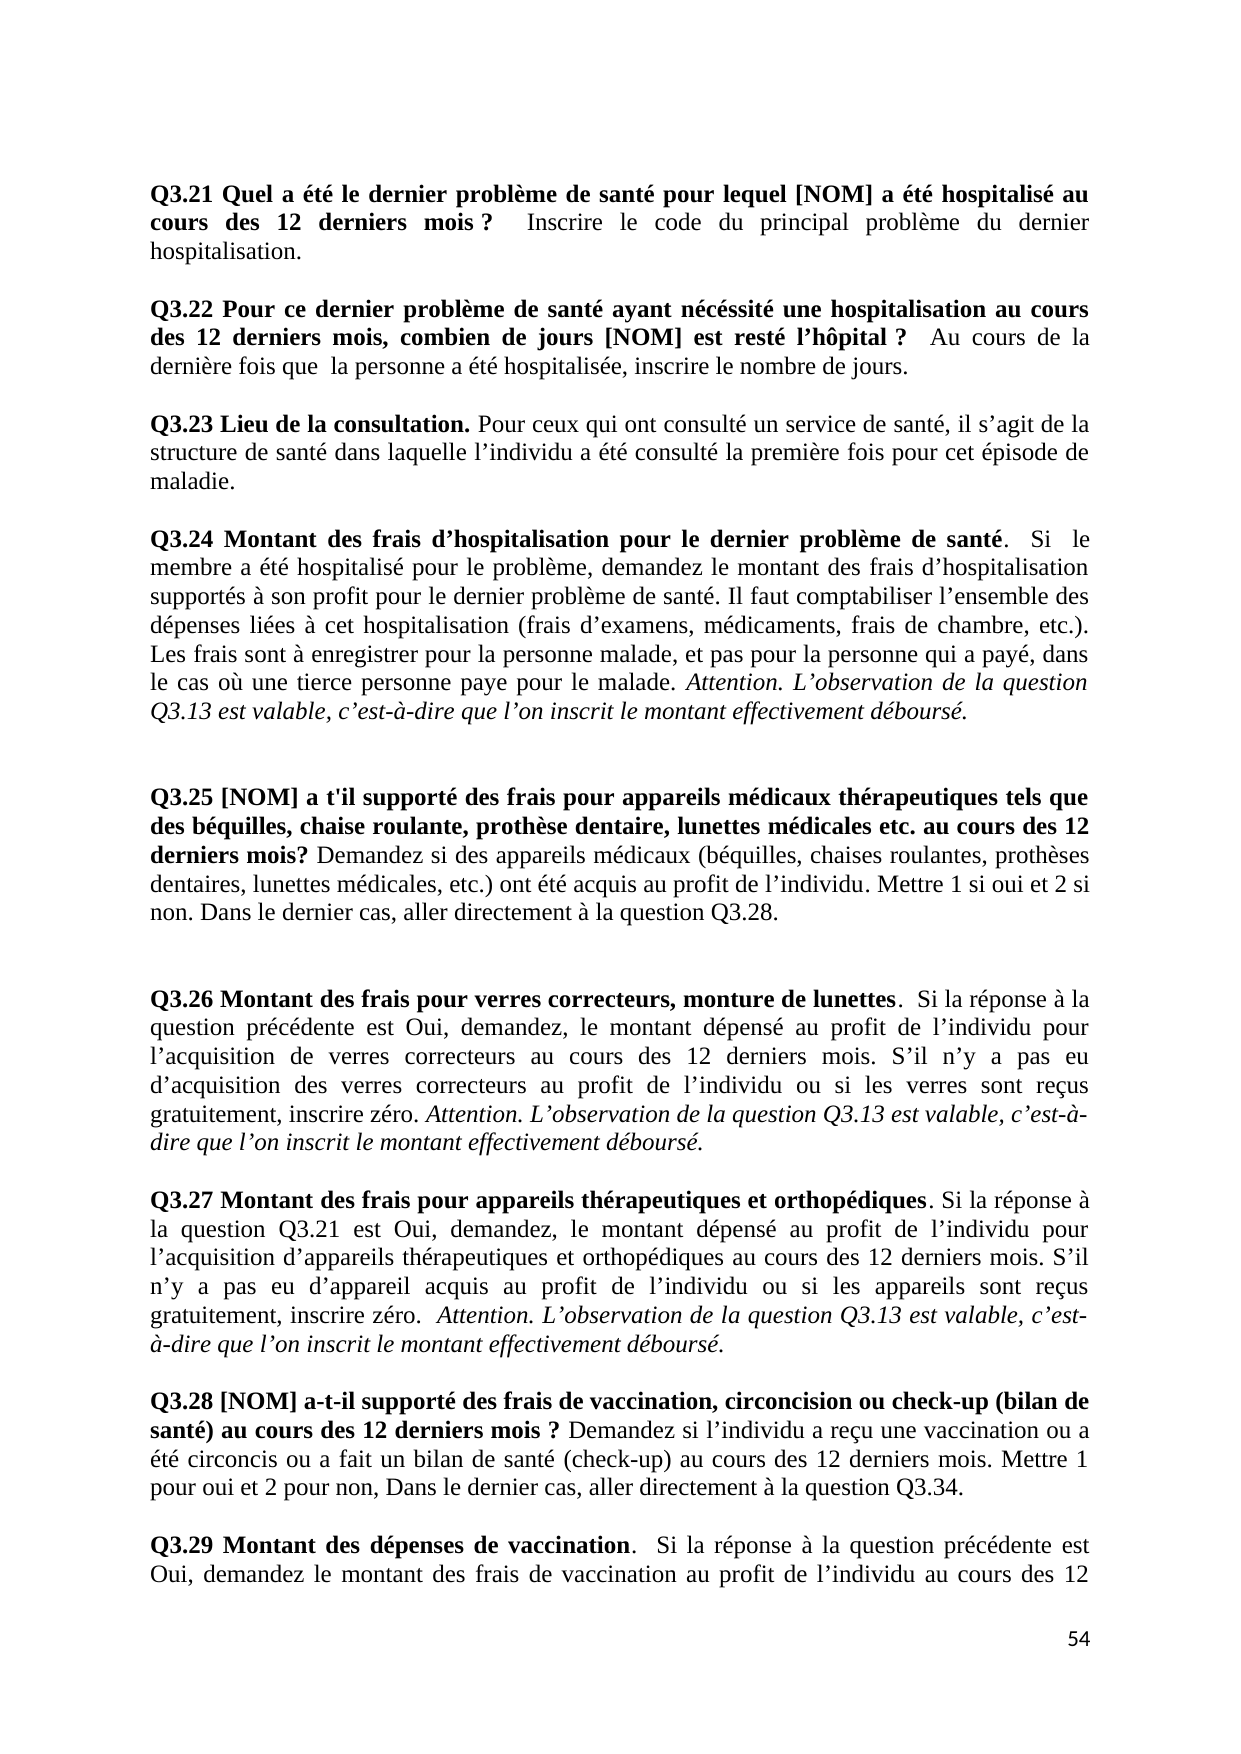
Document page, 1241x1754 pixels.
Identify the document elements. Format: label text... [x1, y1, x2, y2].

text Q3.25 [NOM] a t'il supporté des frais pour appareils médicaux thérapeutiques tels que des béquilles, chaise roulante, prothèse dentaire, lunettes médicales etc. au cours des 12 derniers mois? Demandez si des appareils médicaux (béquilles, chaises roulantes, prothèses dentaires, lunettes médicales, etc.) ont été acquis au profit de l’individu. Mettre 1 si oui et 2 si non. Dans le dernier cas, aller directement à la question Q3.28. [150, 782, 1090, 926]
text Q3.28 [NOM] a-t-il supporté des frais de vaccination, circoncision ou check-up (bilan de santé) au cours des 12 derniers mois ? Demandez si l’individu a reçu une vaccination ou a été circoncis ou a fait un bilan de santé (check-up) au cours des 12 derniers mois. Mettre 1 pour oui et 2 pour non, Dans le dernier cas, aller directement à la question Q3.34. [150, 1386, 1090, 1501]
text Q3.23 Lieu de la consultation. Pour ceux qui ont consulté un service de santé, il s’agit de la structure de santé dans laquelle l’individu a été consulté la première fois pour cet épisode de maladie. [150, 409, 1090, 495]
text Q3.27 Montant des frais pour appareils thérapeutiques et orthopédiques. Si la réponse à la question Q3.21 est Oui, demandez, le montant dépensé au profit de l’individu pour l’acquisition d’appareils thérapeutiques et orthopédiques au cours des 12 derniers mois. S’il n’y a pas eu d’appareil acquis au profit de l’individu ou si les appareils sont reçus gratuitement, inscrire zéro. Attention. L’observation de la question Q3.13 est valable, c’est-à-dire que l’on inscrit le montant effectivement déboursé. [150, 1185, 1090, 1357]
text Q3.21 Quel a été le dernier problème de santé pour lequel [NOM] a été hospitalisé au cours des 12 derniers mois ? Inscrire le code du principal problème du dernier hospitalisation. [150, 179, 1090, 265]
text Q3.22 Pour ce dernier problème de santé ayant nécéssité une hospitalisation au cours des 12 derniers mois, combien de jours [NOM] est resté l’hôpital ? Au cours de la dernière fois que la personne a été hospitalisée, inscrire le nombre de jours. [150, 294, 1090, 380]
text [150, 1530, 1090, 1587]
text Q3.24 Montant des frais d’hospitalisation pour le dernier problème de santé. Si le membre a été hospitalisé pour le problème, demandez le montant des frais d’hospitalisation supportés à son profit pour le dernier problème de santé. Il faut comptabiliser l’ensemble des dépenses liées à cet hospitalisation (frais d’examens, médicaments, frais de chambre, etc.). Les frais sont à enregistrer pour la personne malade, et pas pour la personne qui a payé, dans le cas où une tierce personne paye pour le malade. Attention. L’observation de la question Q3.13 est valable, c’est-à-dire que l’on inscrit le montant effectivement déboursé. [150, 524, 1090, 725]
text Q3.26 Montant des frais pour verres correcteurs, monture de lunettes. Si la réponse à la question précédente est Oui, demandez, le montant dépensé au profit de l’individu pour l’acquisition de verres correcteurs au cours des 12 derniers mois. S’il n’y a pas eu d’acquisition des verres correcteurs au profit de l’individu ou si les verres sont reçus gratuitement, inscrire zéro. Attention. L’observation de la question Q3.13 est valable, c’est-à-dire que l’on inscrit le montant effectivement déboursé. [150, 984, 1090, 1156]
